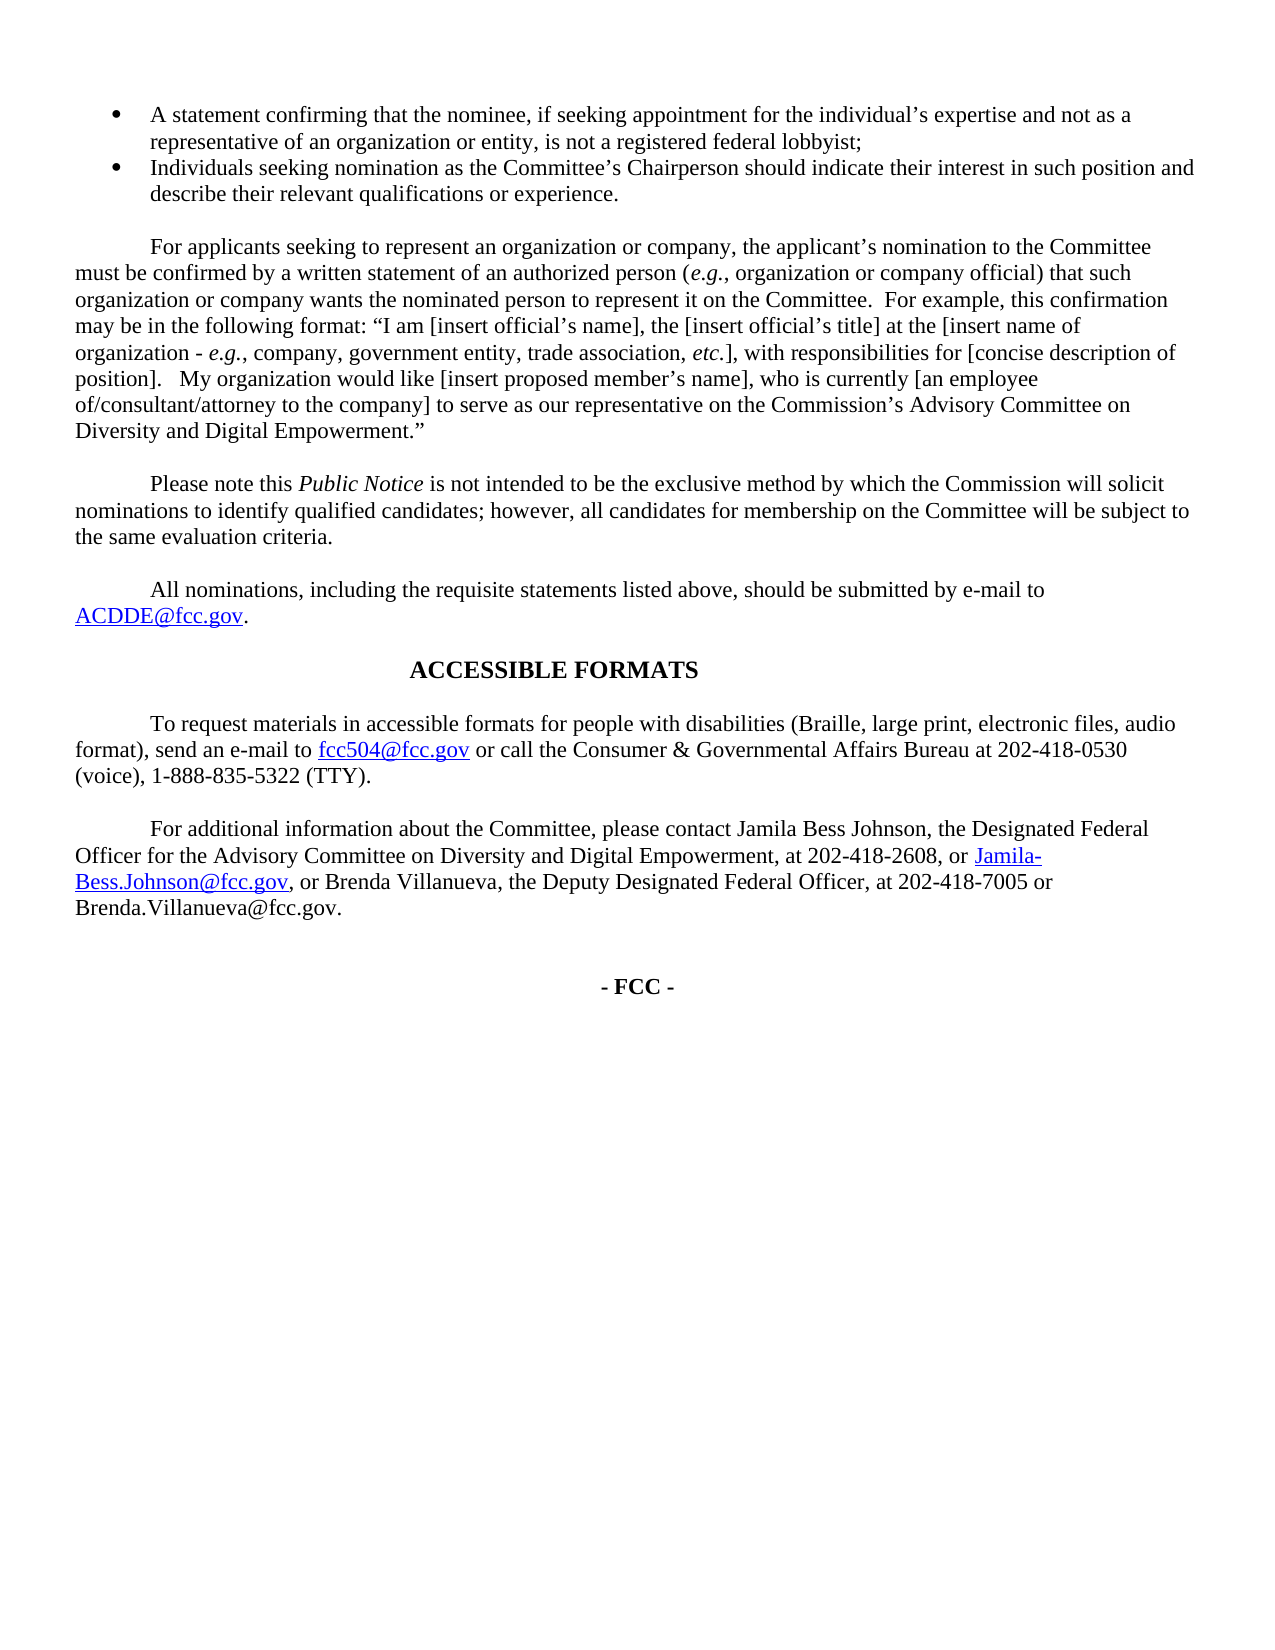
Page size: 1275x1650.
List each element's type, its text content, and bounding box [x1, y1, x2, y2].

text - FCC - [75, 973, 1200, 1000]
list A statement confirming that the nominee, if seeking appointment for the individual’s expertise and not as a representative of an organization or entity, is not a registered federal lobbyist; [112, 101, 1200, 154]
text Please note this Public Notice is not intended to be the exclusive method by which the Commission will solicit nominations to identify qualified candidates; however, all candidates for membership on the Committee will be subject to the same evaluation criteria. [75, 470, 1200, 549]
text ACCESSIBLE FORMATS [150, 655, 1200, 683]
text To request materials in accessible formats for people with disabilities (Braille, large print, electronic files, audio format), send an e-mail to fcc504@fcc.gov or call the Consumer & Governmental Affairs Bureau at 202-418-0530 (voice), 1-888-835-5322 (TTY). [75, 710, 1200, 789]
text For additional information about the Committee, please contact Jamila Bess Johnson, the Designated Federal Officer for the Advisory Committee on Diversity and Digital Empowerment, at 202-418-2608, or Jamila-Bess.Johnson@fcc.gov, or Brenda Villanueva, the Deputy Designated Federal Officer, at 202-418-7005 or Brenda.Villanueva@fcc.gov. [75, 815, 1200, 921]
text All nominations, including the requisite statements listed above, should be submitted by e-mail to ACDDE@fcc.gov. [75, 576, 1200, 628]
list Individuals seeking nomination as the Committee’s Chairperson should indicate their interest in such position and describe their relevant qualifications or experience. [112, 154, 1200, 207]
text For applicants seeking to represent an organization or company, the applicant’s nomination to the Committee must be confirmed by a written statement of an authorized person (e.g., organization or company official) that such organization or company wants the nominated person to represent it on the Committee. For example, this confirmation may be in the following format: “I am [insert official’s name], the [insert official’s title] at the [insert name of organization - e.g., company, government entity, trade association, etc.], with responsibilities for [concise description of position]. My organization would like [insert proposed member’s name], who is currently [an employee of/consultant/attorney to the company] to serve as our representative on the Commission’s Advisory Committee on Diversity and Digital Empowerment.” [75, 233, 1200, 470]
